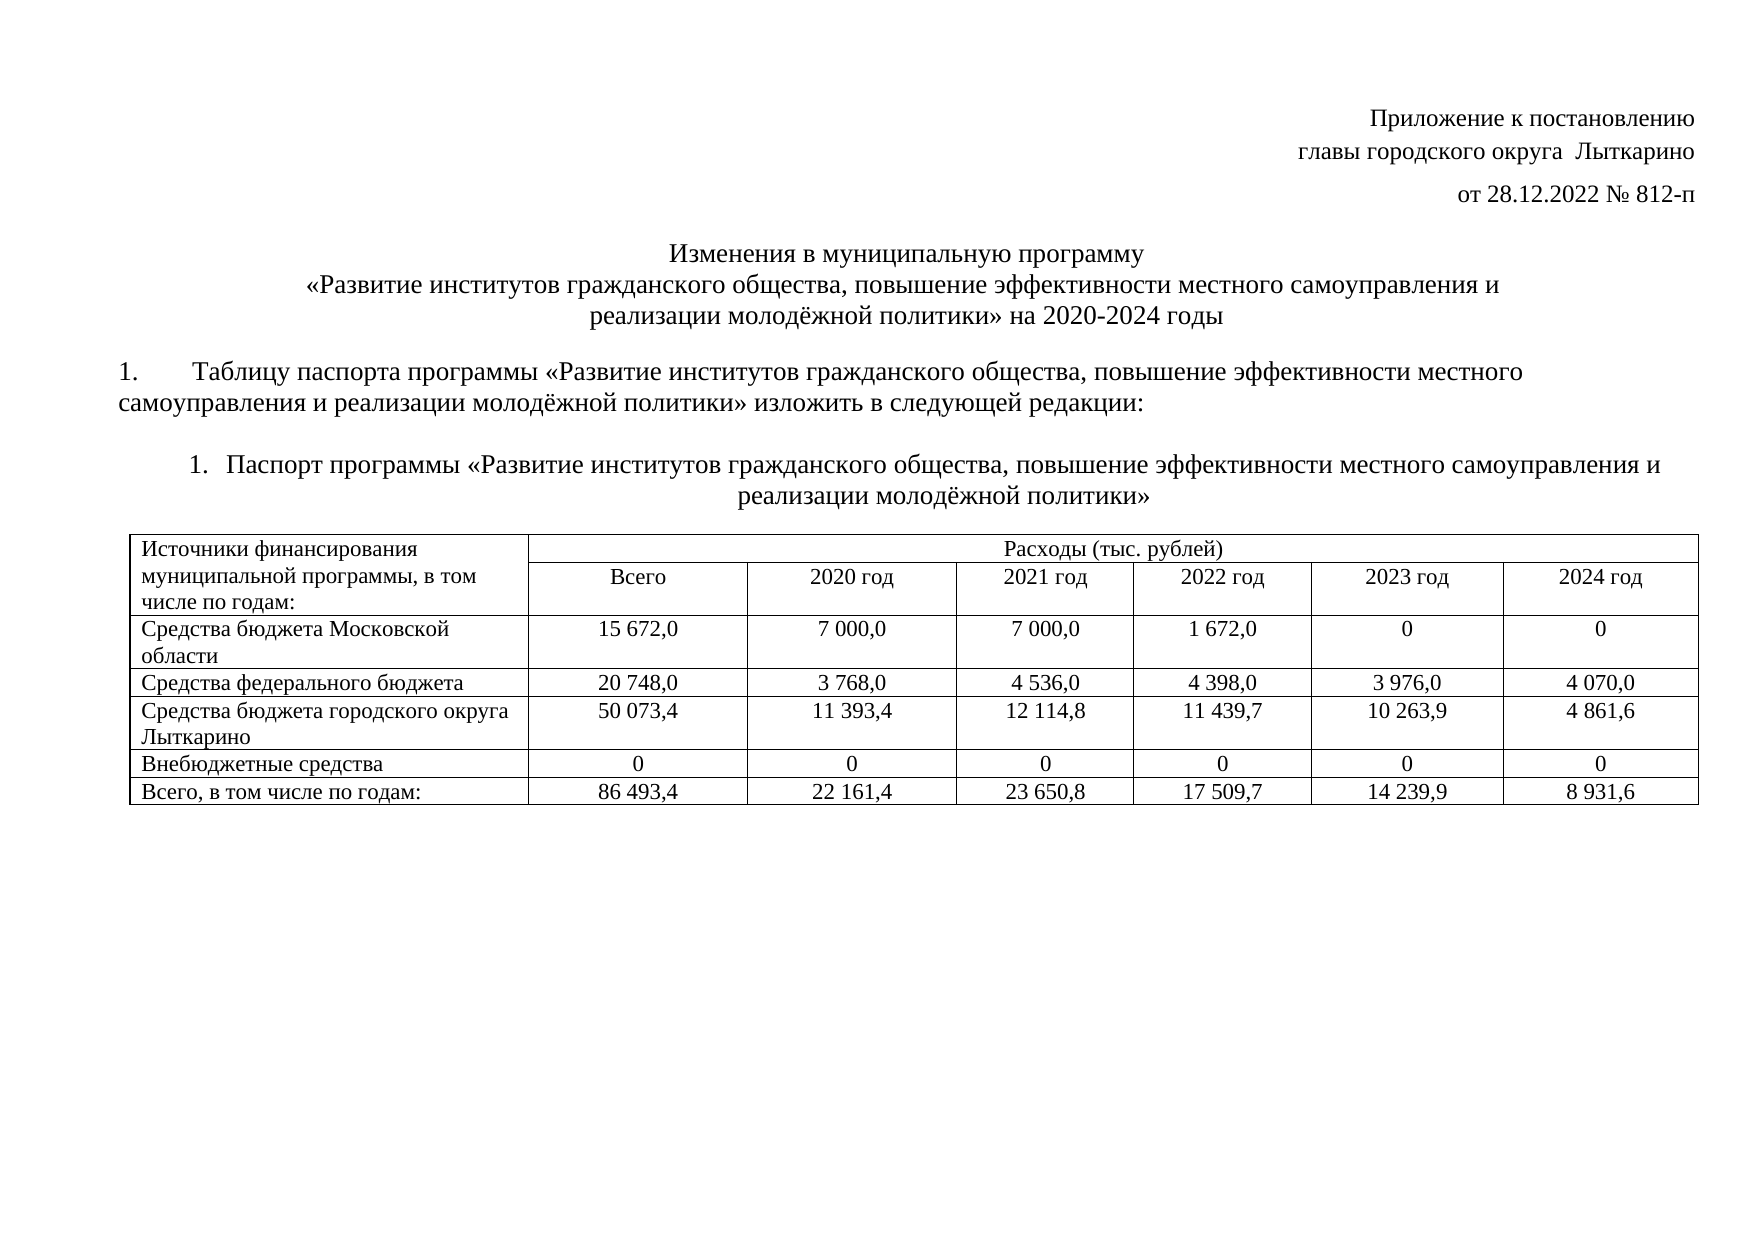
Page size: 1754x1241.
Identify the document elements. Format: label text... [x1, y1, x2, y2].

table_cell Внебюджетные средства [131, 750, 528, 777]
text от 28.12.2022 № 812-п [118, 179, 1695, 208]
table_cell Средства бюджета Московской области [131, 616, 528, 668]
table_cell 0 [1312, 616, 1503, 668]
text 1. Таблицу паспорта программы «Развитие институтов гражданского общества, повышение эффективности местного самоуправления и реализации молодёжной политики» изложить в следующей редакции: [118, 354, 1695, 417]
table_cell Средства федерального бюджета [131, 669, 528, 696]
table_cell 11 439,7 [1134, 697, 1311, 749]
table_cell 15 672,0 [529, 616, 747, 668]
table_cell 11 393,4 [748, 697, 956, 749]
table_cell Всего, в том числе по годам: [131, 778, 528, 804]
table_header Расходы (тыс. рублей) [529, 535, 1698, 562]
text Приложение к постановлению [118, 103, 1695, 132]
text Изменения в муниципальную программу [118, 237, 1695, 268]
table_cell 2021 год [957, 563, 1133, 614]
table_cell 1 672,0 [1134, 616, 1311, 668]
table_cell 7 000,0 [748, 616, 956, 668]
table_cell 2022 год [1134, 563, 1311, 614]
table_header Источники финансирования муниципальной программы, в том числе по годам: [131, 535, 528, 614]
table_cell 50 073,4‬ [529, 697, 747, 749]
table_cell 2024 год [1504, 563, 1698, 614]
list Паспорт программы «Развитие институтов гражданского общества, повышение эффективности местного самоуправления и реализации молодёжной политики» [156, 448, 1695, 510]
table_cell 4 861,6 [1504, 697, 1698, 749]
table_cell 0 [1504, 616, 1698, 668]
table_cell Средства бюджета городского округа Лыткарино [131, 697, 528, 749]
table_cell 7 000,0 [957, 616, 1133, 668]
table_cell 2020 год [748, 563, 956, 614]
text «Развитие институтов гражданского общества, повышение эффективности местного самоуправления и реализации молодёжной политики» на 2020-2024 годы [118, 268, 1695, 331]
table_cell 10 263,9 [1312, 697, 1503, 749]
table_cell Всего [529, 563, 747, 614]
text главы городского округа Лыткарино [118, 136, 1695, 165]
table_cell 12 114,8 [957, 697, 1133, 749]
table_cell 2023 год [1312, 563, 1503, 614]
